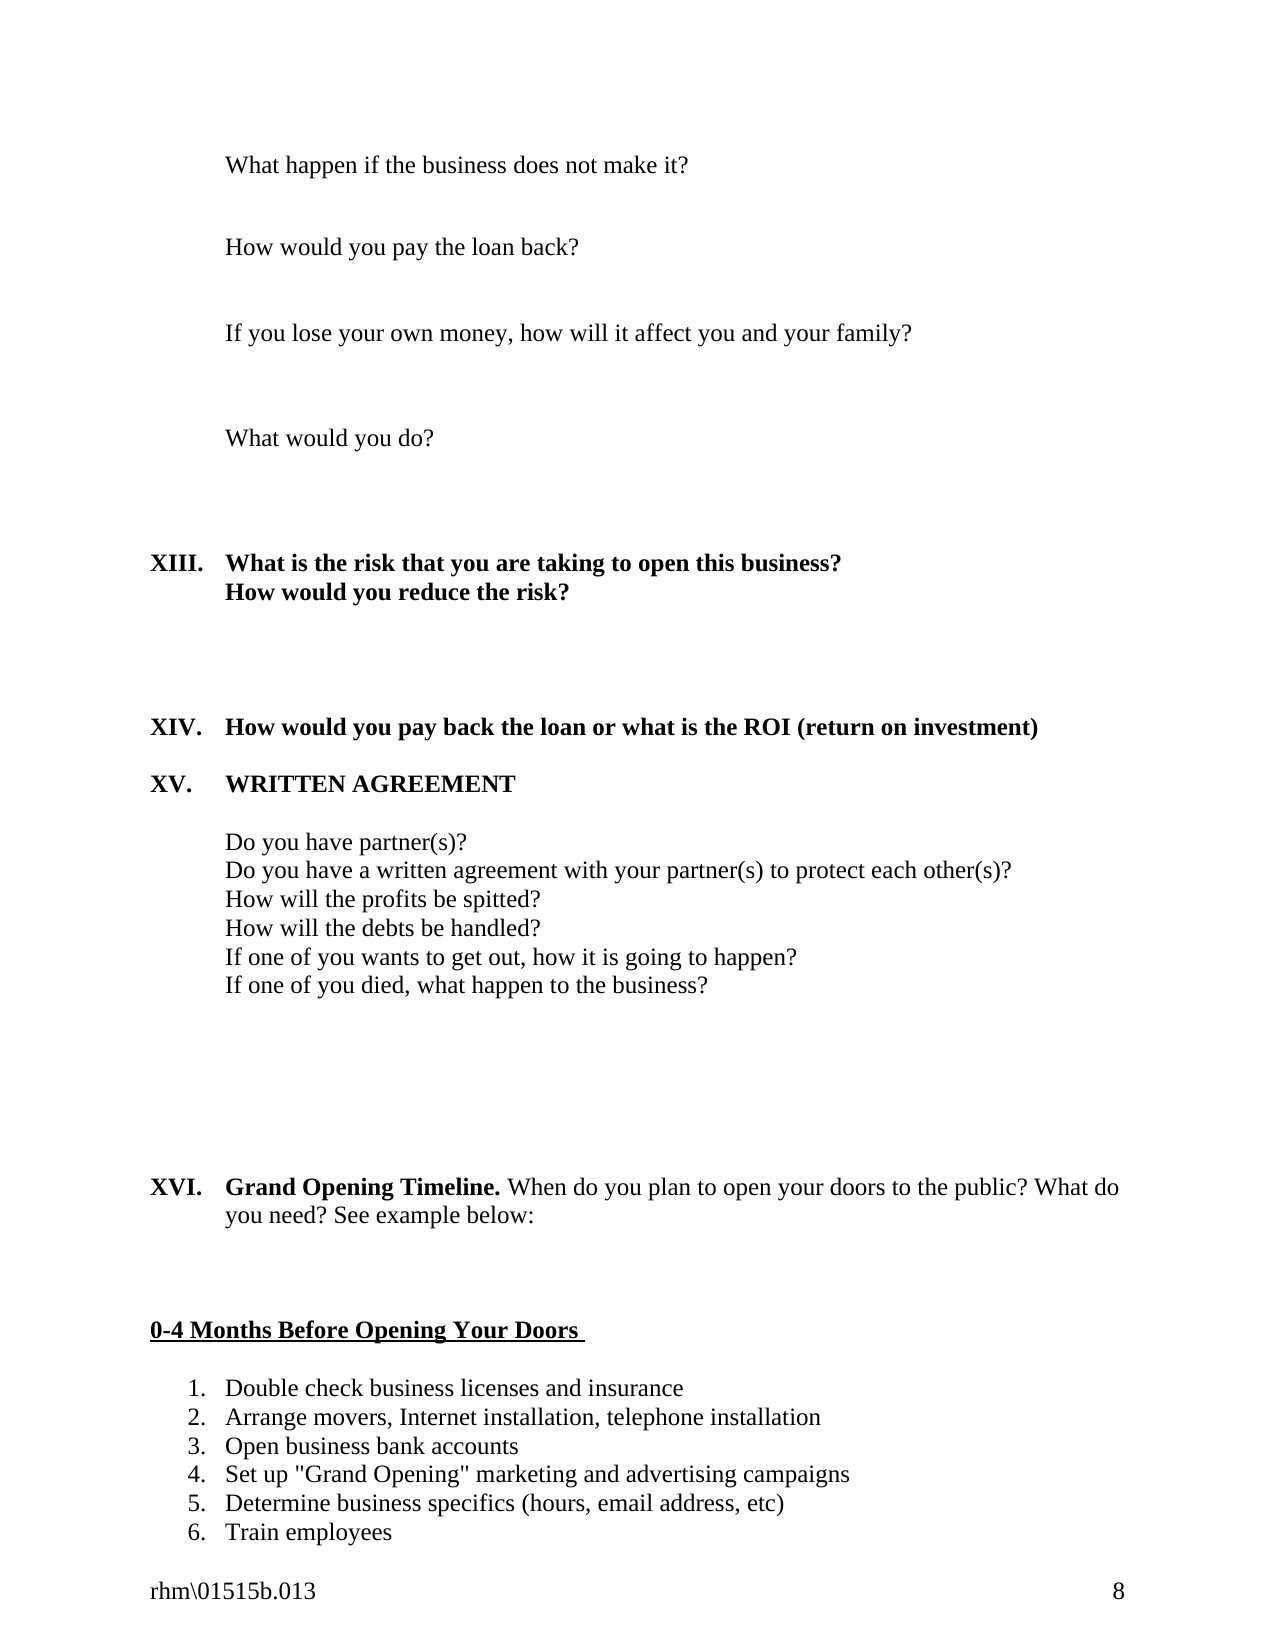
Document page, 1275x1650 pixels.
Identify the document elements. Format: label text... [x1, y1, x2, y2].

list Arrange movers, Internet installation, telephone installation [187, 1402, 1125, 1431]
list Do you have a written agreement with your partner(s) to protect each other(s)? [225, 855, 1125, 884]
text WRITTEN AGREEMENT [150, 769, 1125, 798]
list If one of you wants to get out, how it is going to happen? [225, 942, 1125, 970]
list How will the profits be spitted? [225, 884, 1125, 913]
list How would you reduce the risk? [225, 577, 1125, 606]
list Double check business licenses and insurance [187, 1373, 1125, 1402]
text How would you pay back the loan or what is the ROI (return on investment) [150, 712, 1125, 740]
list What would you do? [225, 423, 1125, 452]
text 0-4 Months Before Opening Your Doors [150, 1315, 1125, 1344]
list How would you pay the loan back? [225, 232, 1125, 260]
list What happen if the business does not make it? [225, 150, 1125, 179]
text Grand Opening Timeline. When do you plan to open your doors to the public? What do you need? See example below: [150, 1172, 1125, 1229]
list If you lose your own money, how will it affect you and your family? [225, 318, 1125, 347]
list How will the debts be handled? [225, 913, 1125, 942]
list Do you have partner(s)? [225, 827, 1125, 855]
list If one of you died, what happen to the business? [225, 970, 1125, 999]
list Train employees [187, 1517, 1125, 1546]
list Set up "Grand Opening" marketing and advertising campaigns [187, 1459, 1125, 1488]
list Determine business specifics (hours, email address, etc) [187, 1488, 1125, 1517]
list Open business bank accounts [187, 1431, 1125, 1459]
text What is the risk that you are taking to open this business? [150, 548, 1125, 577]
